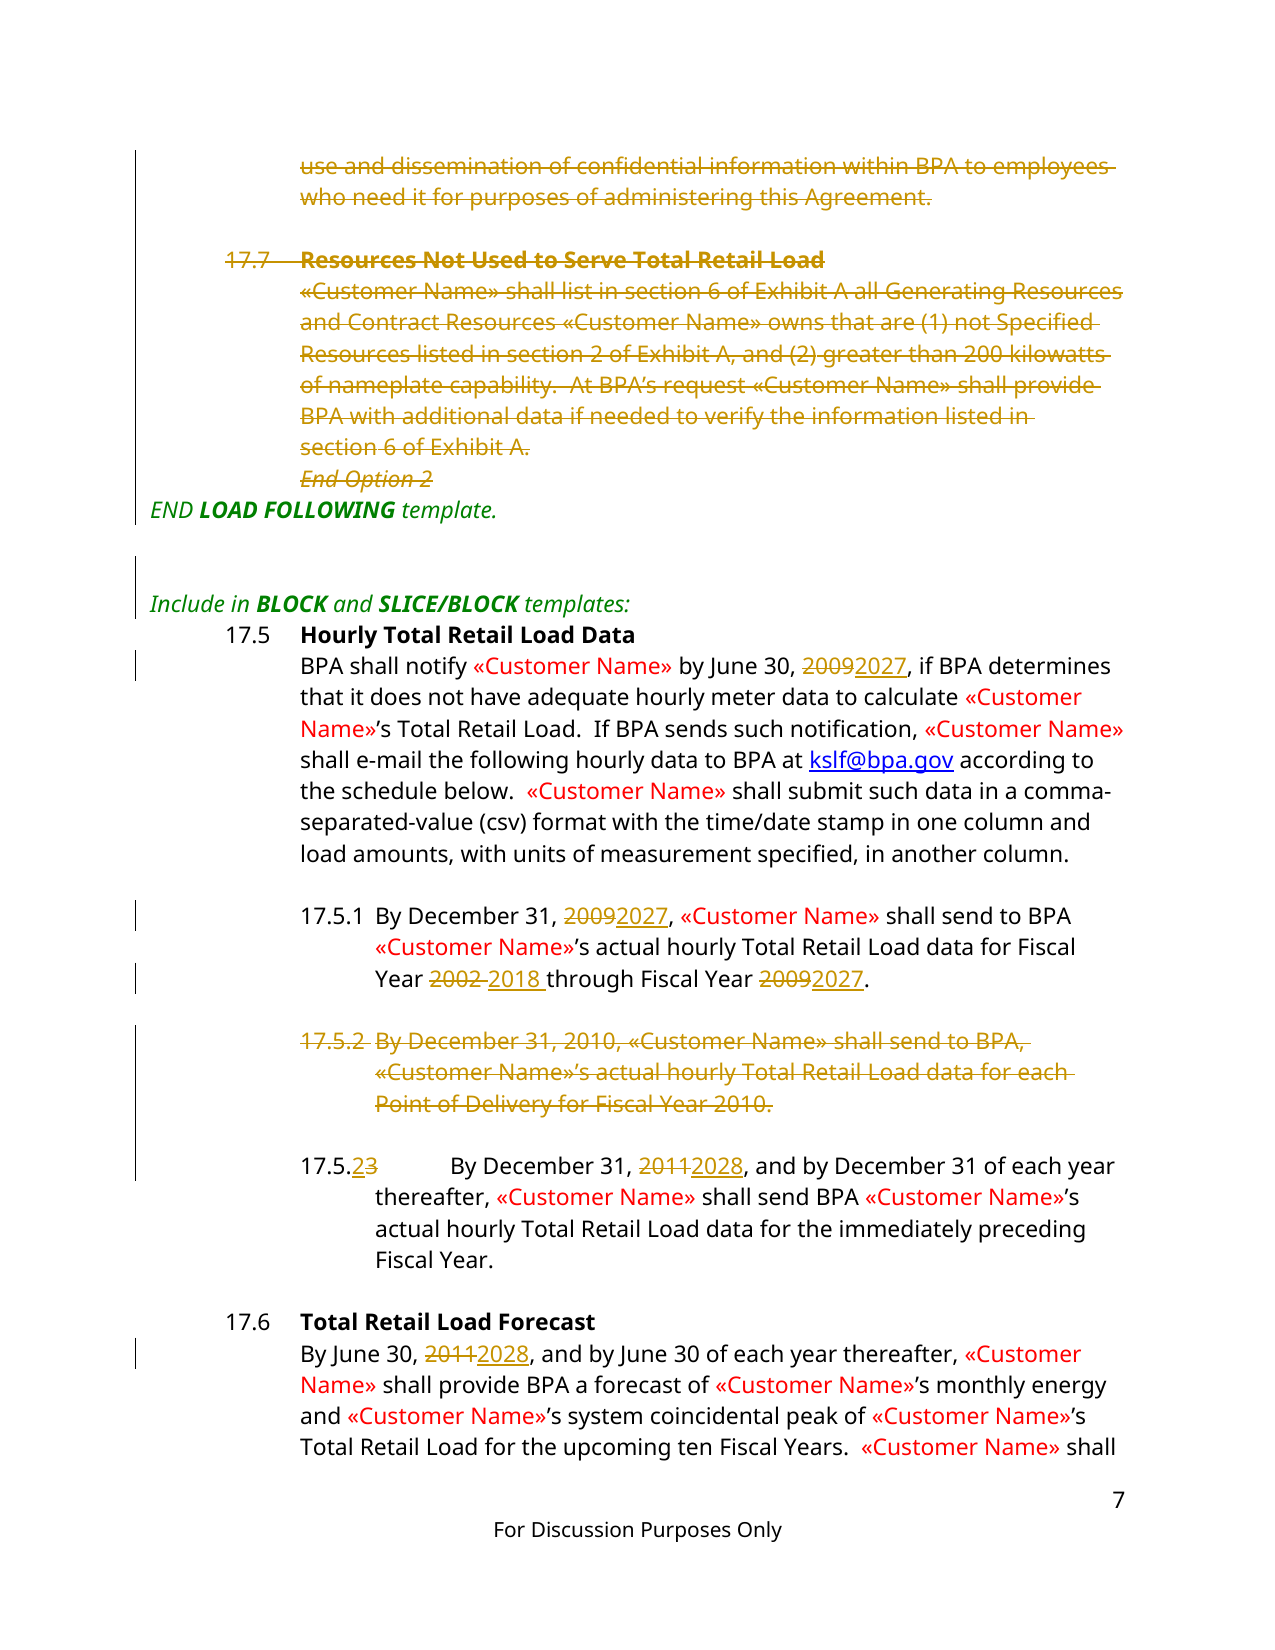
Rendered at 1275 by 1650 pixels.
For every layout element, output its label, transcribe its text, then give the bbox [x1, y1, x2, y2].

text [300, 1337, 1125, 1462]
text 17.5. By December 31, , and by December 31 of each year thereafter, «Customer Name» shall send BPA «Customer Name»’s actual hourly Total Retail Load data for the immediately preceding Fiscal Year. [300, 1150, 1125, 1275]
text 17.5.1 By December 31, , «Customer Name» shall send to BPA «Customer Name»’s actual hourly Total Retail Load data for Fiscal Year through Fiscal Year . [300, 900, 1125, 994]
text BPA shall notify «Customer Name» by June 30, , if BPA determines that it does not have adequate hourly meter data to calculate «Customer Name»’s Total Retail Load. If BPA sends such notification, «Customer Name» shall e-mail the following hourly data to BPA at kslf@bpa.gov according to the schedule below. «Customer Name» shall submit such data in a comma-separated-value (csv) format with the time/date stamp in one column and load amounts, with units of measurement specified, in another column. [300, 650, 1125, 869]
text 17.5 Hourly Total Retail Load Data [225, 619, 1125, 650]
text Include in BLOCK and SLICE/BLOCK templates: [150, 587, 1125, 619]
text 17.6 Total Retail Load Forecast [225, 1306, 1125, 1337]
text END LOAD FOLLOWING template. [150, 494, 1125, 525]
